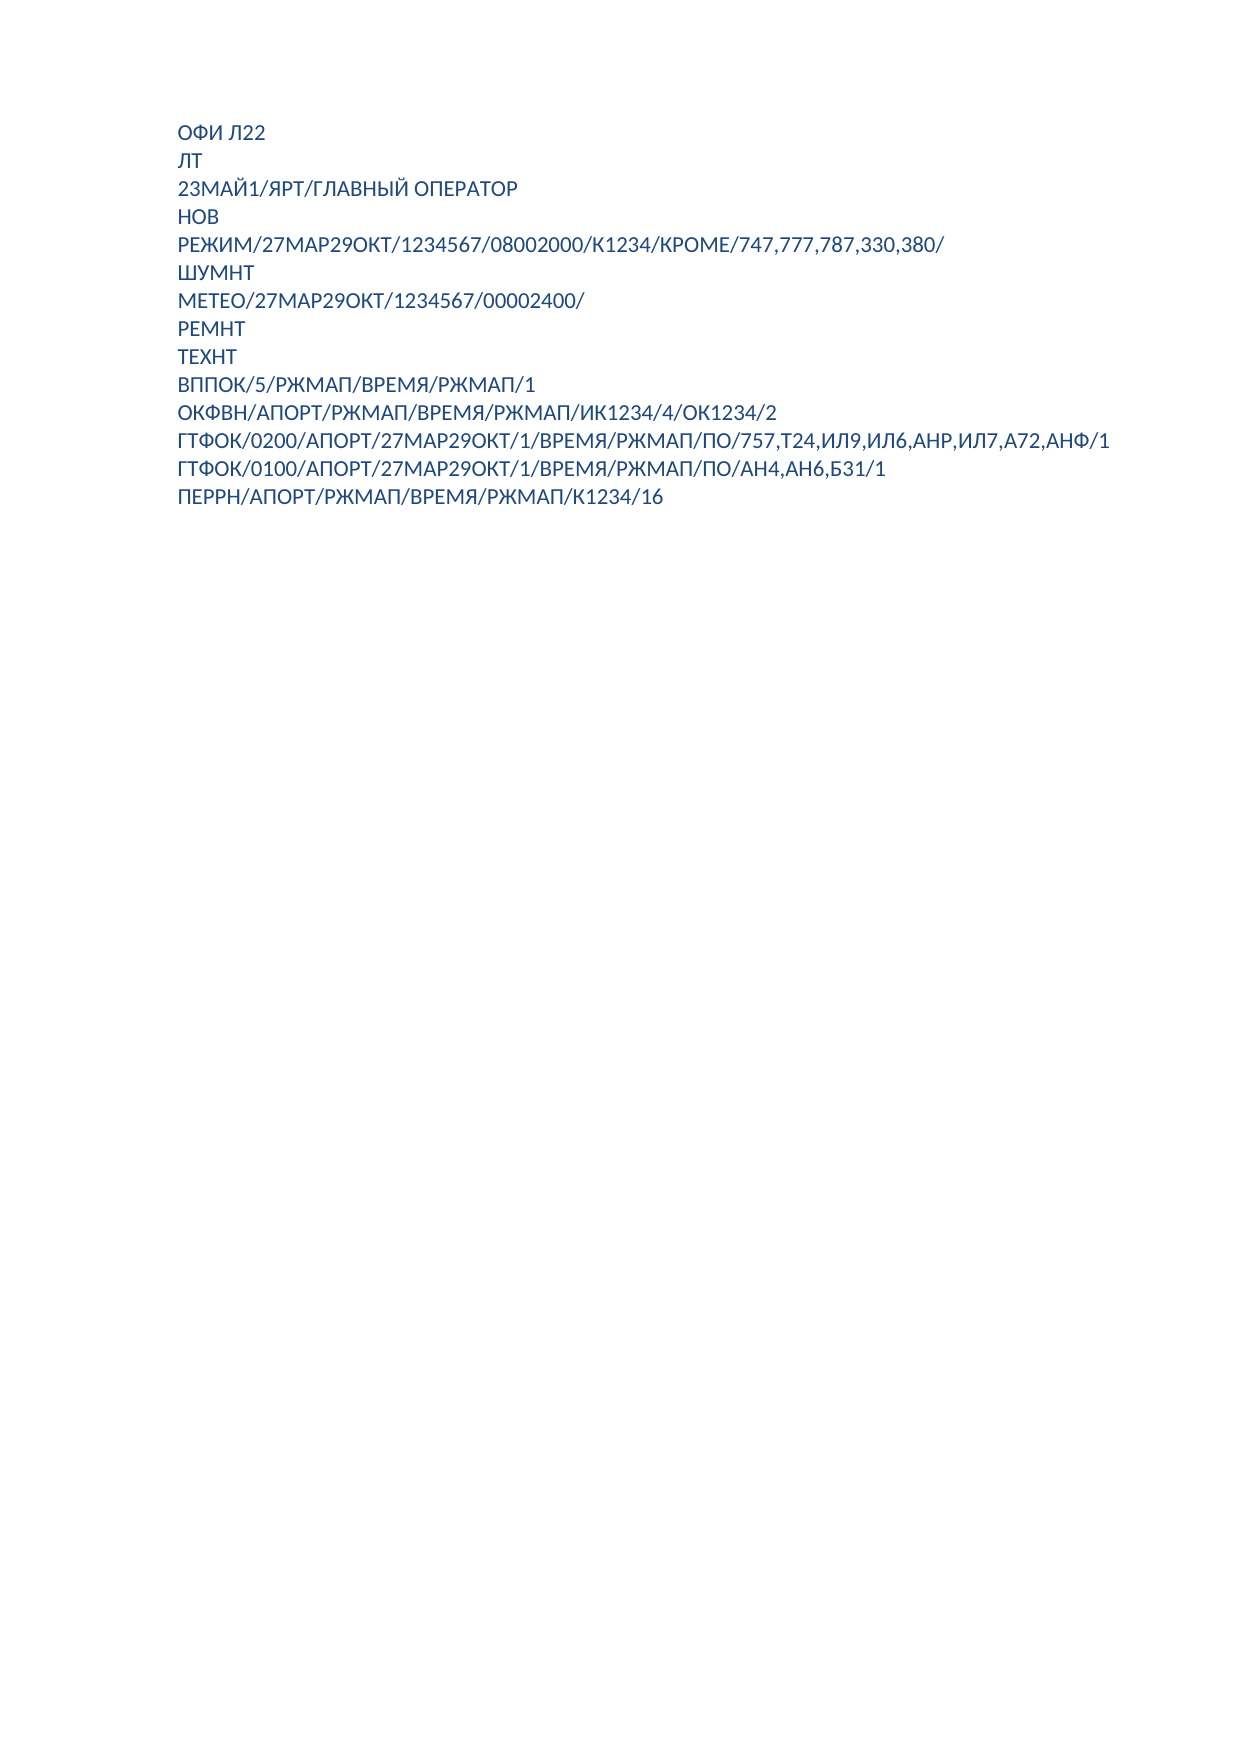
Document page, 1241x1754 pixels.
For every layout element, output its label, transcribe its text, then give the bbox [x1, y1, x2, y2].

text ПЕРРН/АПОРТ/РЖМАП/ВРЕМЯ/РЖМАП/К1234/16 [177, 482, 1152, 510]
text ВППОК/5/РЖМАП/ВРЕМЯ/РЖМАП/1 [177, 370, 1152, 398]
text ГТФОК/0200/АПОРТ/27МАР29ОКТ/1/ВРЕМЯ/РЖМАП/ПО/757,Т24,ИЛ9,ИЛ6,АНР,ИЛ7,А72,АНФ/1 [177, 426, 1152, 454]
text МЕТЕО/27МАР29ОКТ/1234567/00002400/ [177, 286, 1152, 314]
text РЕМНТ [177, 314, 1152, 342]
text РЕЖИМ/27МАР29ОКТ/1234567/08002000/К1234/КРОМЕ/747,777,787,330,380/ [177, 230, 1152, 258]
text 23МАЙ1/ЯРТ/ГЛАВНЫЙ ОПЕРАТОР [177, 174, 1152, 202]
text ШУМНТ [177, 258, 1152, 286]
text НОВ [177, 202, 1152, 230]
text ОФИ Л22 [177, 118, 1152, 146]
text ТЕХНТ [177, 342, 1152, 370]
text ГТФОК/0100/АПОРТ/27МАР29ОКТ/1/ВРЕМЯ/РЖМАП/ПО/АН4,АН6,Б31/1 [177, 454, 1152, 482]
text ОКФВН/АПОРТ/РЖМАП/ВРЕМЯ/РЖМАП/ИК1234/4/ОК1234/2 [177, 398, 1152, 426]
text ЛТ [177, 146, 1152, 174]
